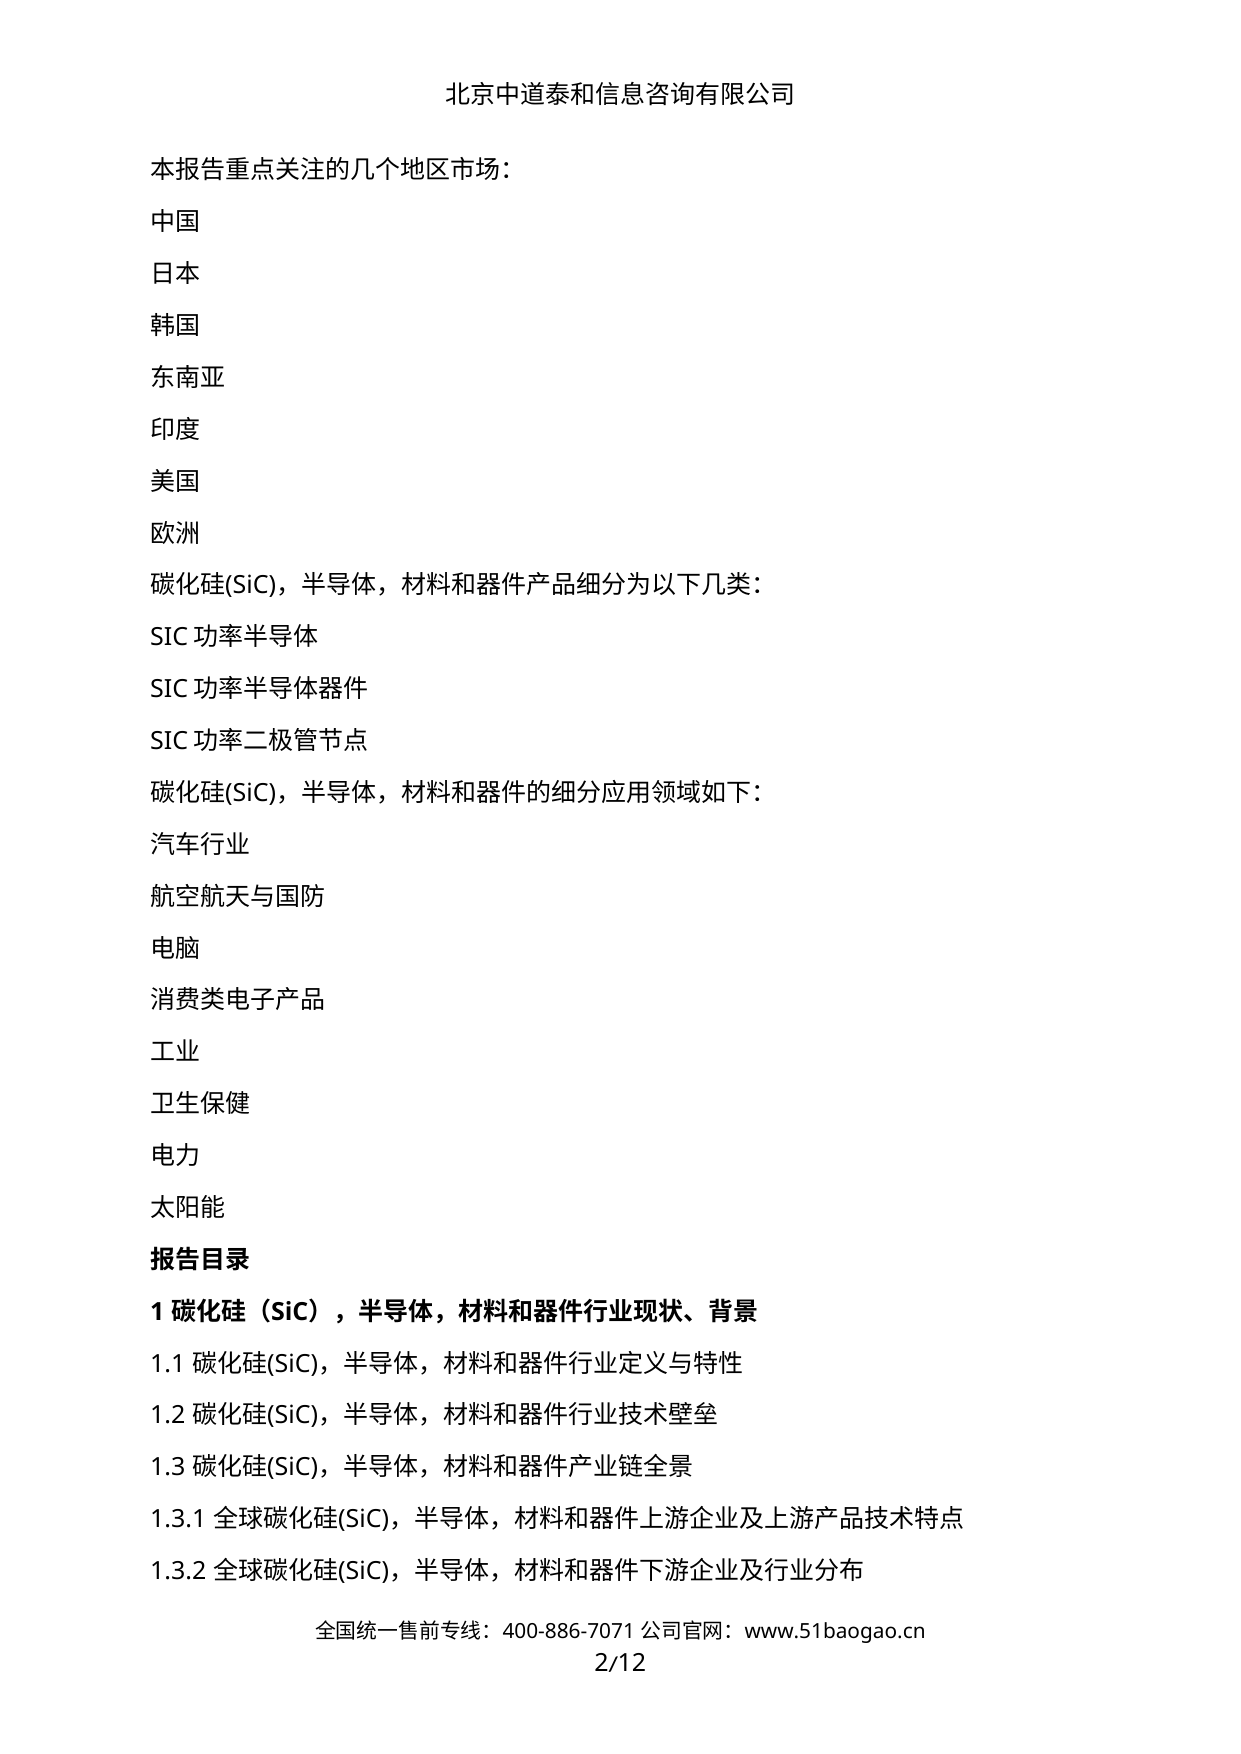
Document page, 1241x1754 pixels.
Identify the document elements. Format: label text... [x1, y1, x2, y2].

text SIC功率二极管节点 [150, 721, 1090, 757]
text 报告目录 [150, 1239, 1090, 1276]
text 日本 [150, 254, 1090, 290]
text SIC功率半导体器件 [150, 669, 1090, 705]
text 1.3.2 全球碳化硅(SiC)，半导体，材料和器件下游企业及行业分布 [150, 1551, 1090, 1587]
text 欧洲 [150, 513, 1090, 549]
text 1.3.1 全球碳化硅(SiC)，半导体，材料和器件上游企业及上游产品技术特点 [150, 1499, 1090, 1535]
text 中国 [150, 202, 1090, 238]
text 航空航天与国防 [150, 876, 1090, 912]
text 电力 [150, 1136, 1090, 1172]
text 电脑 [150, 928, 1090, 964]
text 印度 [150, 409, 1090, 446]
text 工业 [150, 1032, 1090, 1068]
text 本报告重点关注的几个地区市场： [150, 150, 1090, 186]
text 碳化硅(SiC)，半导体，材料和器件的细分应用领域如下： [150, 772, 1090, 809]
text 汽车行业 [150, 824, 1090, 861]
text 消费类电子产品 [150, 980, 1090, 1016]
text 1.1 碳化硅(SiC)，半导体，材料和器件行业定义与特性 [150, 1343, 1090, 1379]
text 碳化硅(SiC)，半导体，材料和器件产品细分为以下几类： [150, 565, 1090, 601]
text 1 碳化硅（SiC），半导体，材料和器件行业现状、背景 [150, 1291, 1090, 1327]
text 1.3 碳化硅(SiC)，半导体，材料和器件产业链全景 [150, 1447, 1090, 1483]
text SIC功率半导体 [150, 617, 1090, 653]
text 东南亚 [150, 357, 1090, 394]
text 1.2 碳化硅(SiC)，半导体，材料和器件行业技术壁垒 [150, 1395, 1090, 1431]
text 太阳能 [150, 1187, 1090, 1224]
text 韩国 [150, 306, 1090, 342]
text 卫生保健 [150, 1084, 1090, 1120]
text 美国 [150, 461, 1090, 497]
